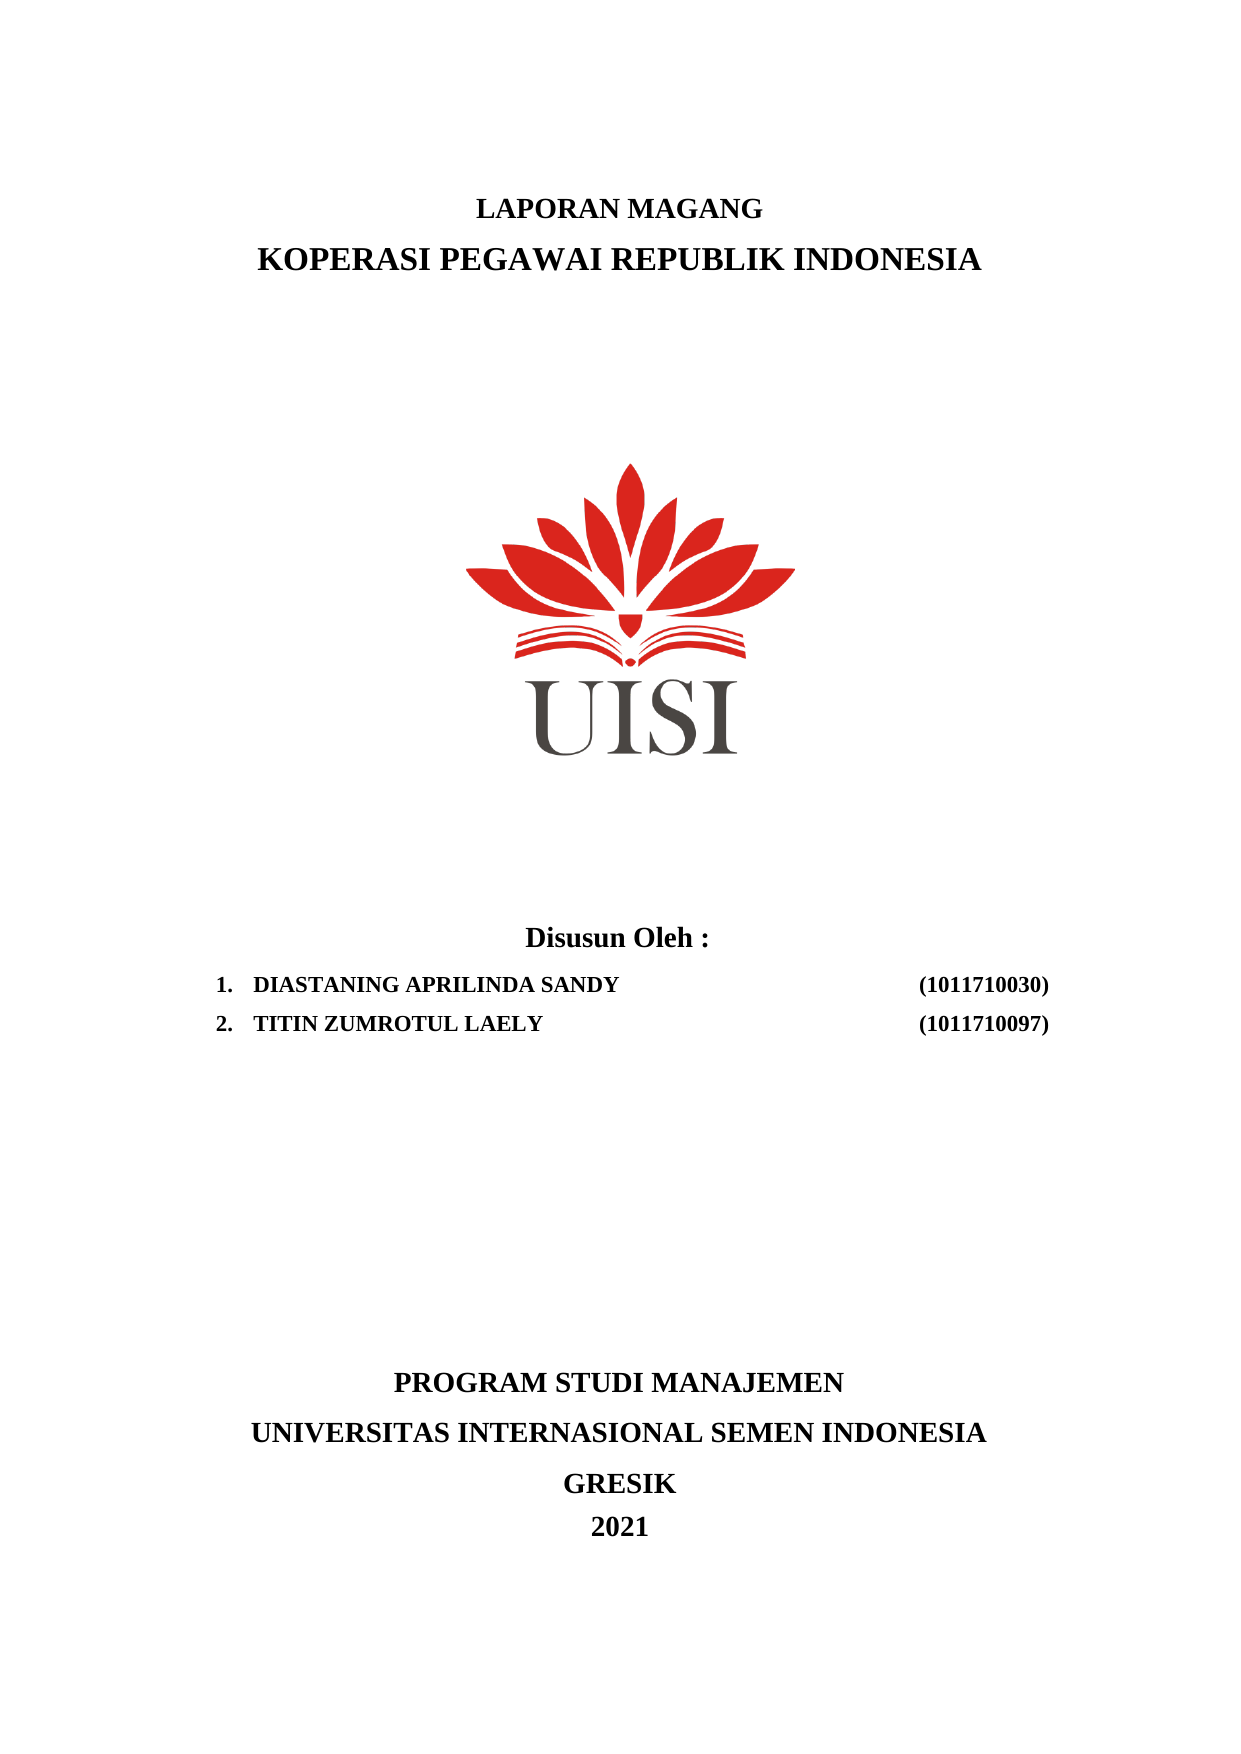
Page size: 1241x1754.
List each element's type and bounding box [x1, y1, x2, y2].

picture [437, 416, 823, 802]
